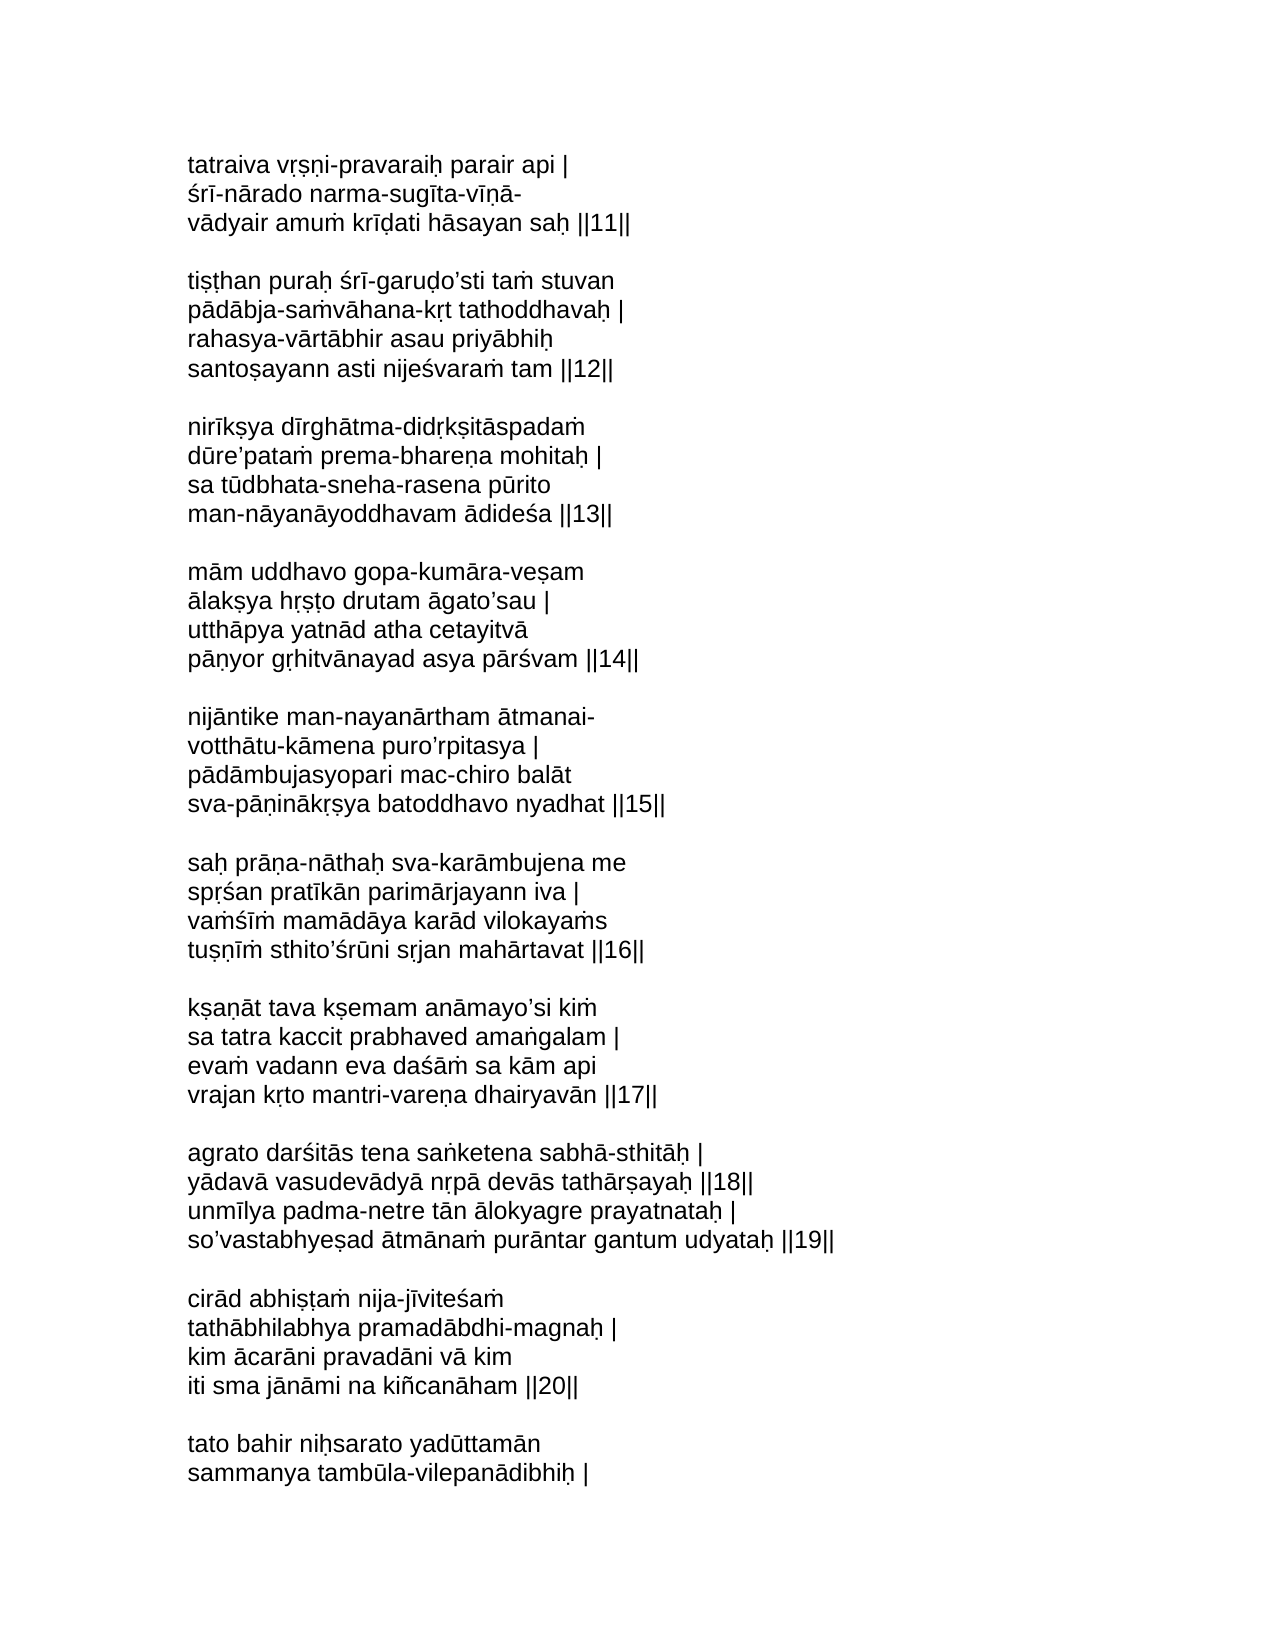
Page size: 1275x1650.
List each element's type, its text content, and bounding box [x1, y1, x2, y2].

text iti sma jānāmi na kiñcanāham ||20|| [187, 1371, 1162, 1400]
text vaṁśīṁ mamādāya karād vilokayaṁs [187, 906, 1162, 935]
text evaṁ vadann eva daśāṁ sa kām api [187, 1051, 1162, 1080]
text tato bahir niḥsarato yadūttamān [187, 1429, 1162, 1458]
text so’vastabhyeṣad ātmānaṁ purāntar gantum udyataḥ ||19|| [187, 1225, 1162, 1254]
text cirād abhiṣṭaṁ nija-jīviteśaṁ [187, 1283, 1162, 1312]
text spṛśan pratīkān parimārjayann iva | [187, 877, 1162, 906]
text vrajan kṛto mantri-vareṇa dhairyavān ||17|| [187, 1080, 1162, 1109]
text yādavā vasudevādyā nṛpā devās tathārṣayaḥ ||18|| [187, 1167, 1162, 1196]
text sammanya tambūla-vilepanādibhiḥ | [187, 1458, 1162, 1487]
text santoṣayann asti nijeśvaraṁ tam ||12|| [187, 353, 1162, 382]
text unmīlya padma-netre tān ālokyagre prayatnataḥ | [187, 1196, 1162, 1225]
text agrato darśitās tena saṅketena sabhā-sthitāḥ | [187, 1138, 1162, 1167]
text sa tatra kaccit prabhaved amaṅgalam | [187, 1022, 1162, 1051]
text nirīkṣya dīrghātma-didṛkṣitāspadaṁ [187, 412, 1162, 441]
text tiṣṭhan puraḥ śrī-garuḍo’sti taṁ stuvan [187, 266, 1162, 295]
text vādyair amuṁ krīḍati hāsayan saḥ ||11|| [187, 208, 1162, 237]
text utthāpya yatnād atha cetayitvā [187, 615, 1162, 644]
text rahasya-vārtābhir asau priyābhiḥ [187, 324, 1162, 353]
text tathābhilabhya pramadābdhi-magnaḥ | [187, 1312, 1162, 1342]
text mām uddhavo gopa-kumāra-veṣam [187, 557, 1162, 586]
text sva-pāṇinākṛṣya batoddhavo nyadhat ||15|| [187, 789, 1162, 818]
text pādābja-saṁvāhana-kṛt tathoddhavaḥ | [187, 295, 1162, 324]
text man-nāyanāyoddhavam ādideśa ||13|| [187, 499, 1162, 528]
text saḥ prāṇa-nāthaḥ sva-karāmbujena me [187, 847, 1162, 877]
text pādāmbujasyopari mac-chiro balāt [187, 760, 1162, 789]
text tatraiva vṛṣṇi-pravaraiḥ parair api | [187, 150, 1162, 179]
text nijāntike man-nayanārtham ātmanai- [187, 702, 1162, 731]
text sa tūdbhata-sneha-rasena pūrito [187, 470, 1162, 499]
text kṣaṇāt tava kṣemam anāmayo’si kiṁ [187, 993, 1162, 1022]
text tuṣṇīṁ sthito’śrūni sṛjan mahārtavat ||16|| [187, 935, 1162, 964]
text śrī-nārado narma-sugīta-vīṇā- [187, 179, 1162, 208]
text kim ācarāni pravadāni vā kim [187, 1342, 1162, 1371]
text dūre’pataṁ prema-bhareṇa mohitaḥ | [187, 441, 1162, 470]
text votthātu-kāmena puro’rpitasya | [187, 731, 1162, 760]
text ālakṣya hṛṣṭo drutam āgato’sau | [187, 586, 1162, 615]
text pāṇyor gṛhitvānayad asya pārśvam ||14|| [187, 644, 1162, 673]
